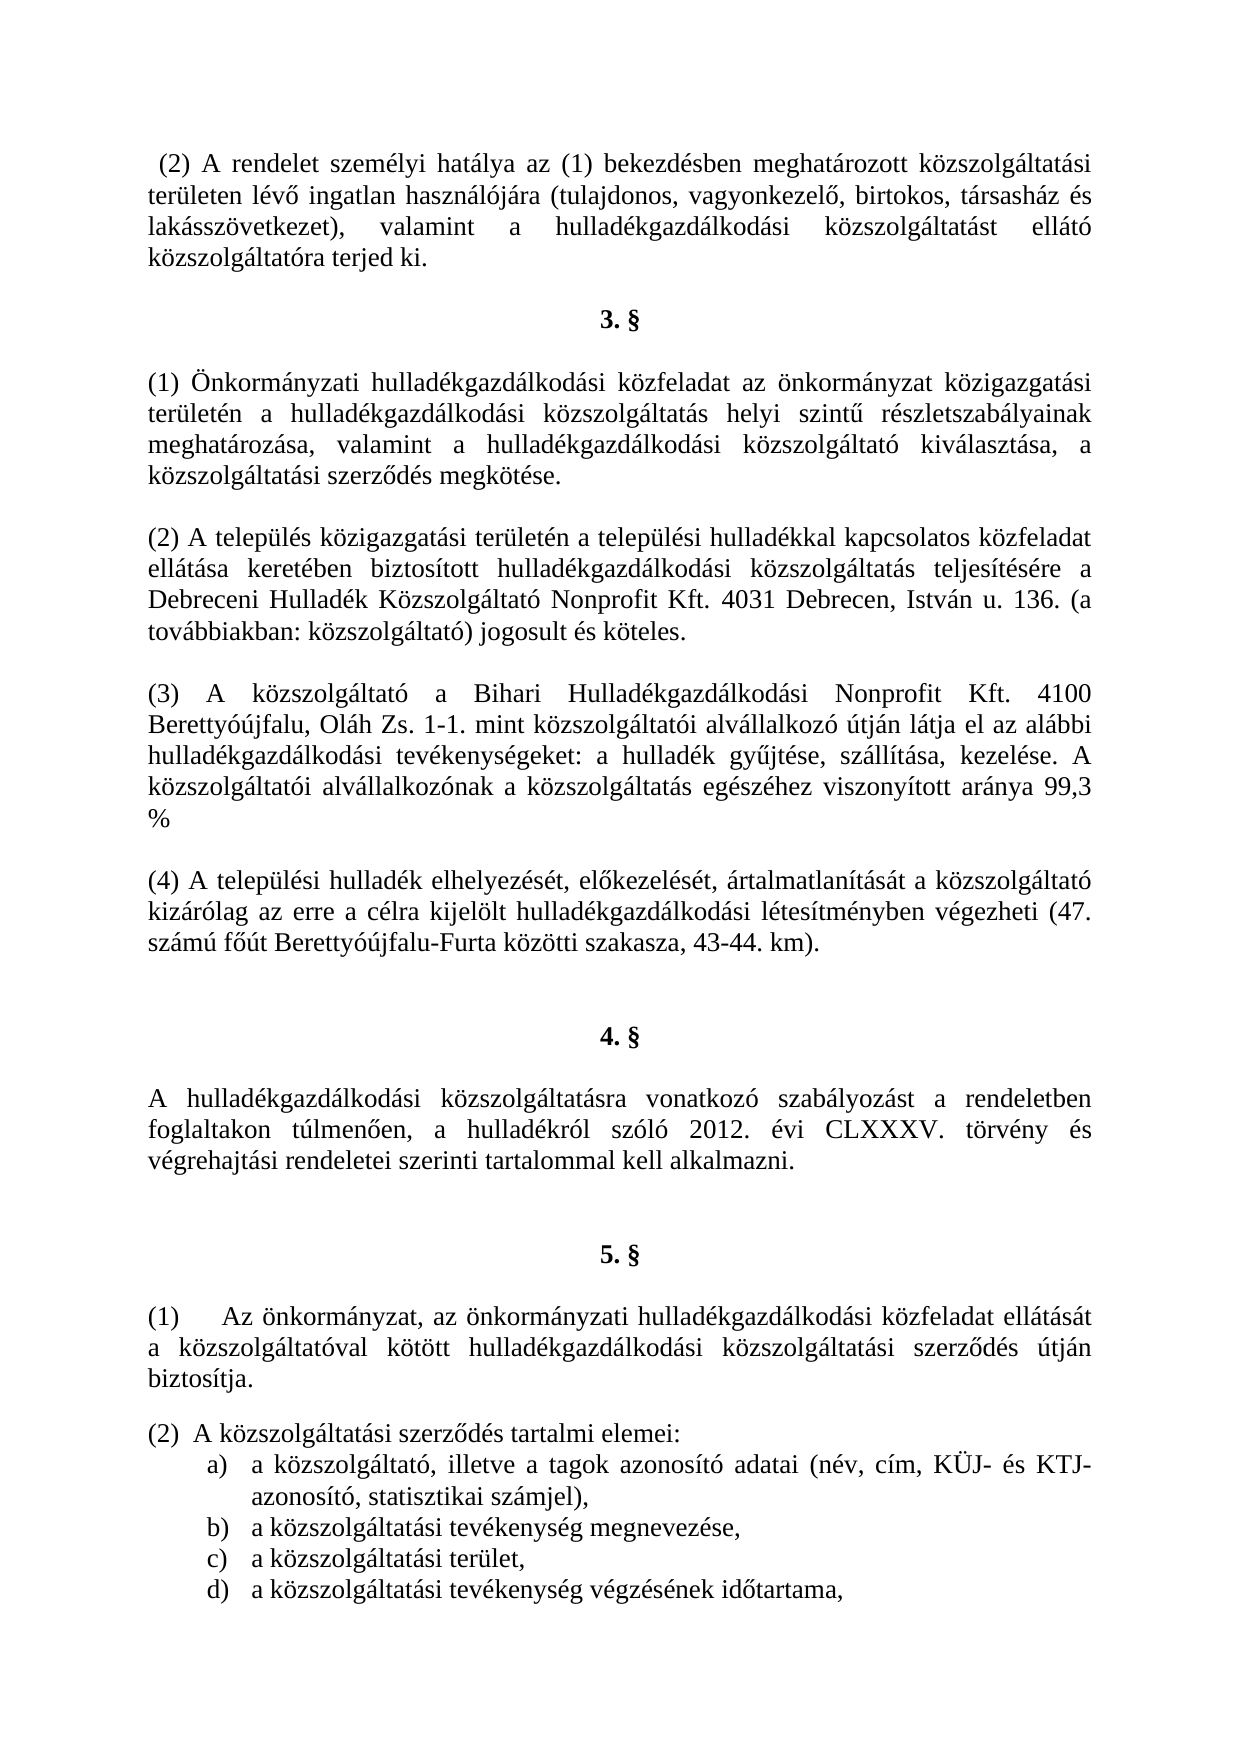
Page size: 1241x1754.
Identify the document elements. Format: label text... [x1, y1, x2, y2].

text 4. § [148, 1020, 1093, 1051]
text (2) A rendelet személyi hatálya az (1) bekezdésben meghatározott közszolgáltatási területen lévő ingatlan használójára (tulajdonos, vagyonkezelő, birtokos, társasház és lakásszövetkezet), valamint a hulladékgazdálkodási közszolgáltatást ellátó közszolgáltatóra terjed ki. [148, 148, 1093, 272]
text 5. § [148, 1238, 1093, 1269]
text (2) A település közigazgatási területén a települési hulladékkal kapcsolatos közfeladat ellátása keretében biztosított hulladékgazdálkodási közszolgáltatás teljesítésére a Debreceni Hulladék Közszolgáltató Nonprofit Kft. 4031 Debrecen, István u. 136. (a továbbiakban: közszolgáltató) jogosult és köteles. [148, 521, 1093, 646]
text (2) A közszolgáltatási szerződés tartalmi elemei: [148, 1417, 1093, 1449]
text (4) A települési hulladék elhelyezését, előkezelését, ártalmatlanítását a közszolgáltató kizárólag az erre a célra kijelölt hulladékgazdálkodási létesítményben végezheti (47. számú főút Berettyóújfalu-Furta közötti szakasza, 43-44. km). [148, 864, 1093, 957]
text d) a közszolgáltatási tevékenység végzésének időtartama, [207, 1573, 1093, 1604]
text (1) Önkormányzati hulladékgazdálkodási közfeladat az önkormányzat közigazgatási területén a hulladékgazdálkodási közszolgáltatás helyi szintű részletszabályainak meghatározása, valamint a hulladékgazdálkodási közszolgáltató kiválasztása, a közszolgáltatási szerződés megkötése. [148, 366, 1093, 490]
text b) a közszolgáltatási tevékenység megnevezése, [207, 1511, 1093, 1542]
text a) a közszolgáltató, illetve a tagok azonosító adatai (név, cím, KÜJ- és KTJ- azonosító, statisztikai számjel), [207, 1449, 1093, 1511]
text (3) A közszolgáltató a Bihari Hulladékgazdálkodási Nonprofit Kft. 4100 Berettyóújfalu, Oláh Zs. 1-1. mint közszolgáltatói alvállalkozó útján látja el az alábbi hulladékgazdálkodási tevékenységeket: a hulladék gyűjtése, szállítása, kezelése. A közszolgáltatói alvállalkozónak a közszolgáltatás egészéhez viszonyított aránya 99,3 % [148, 677, 1093, 833]
text 3. § [148, 303, 1093, 334]
text A hulladékgazdálkodási közszolgáltatásra vonatkozó szabályozást a rendeletben foglaltakon túlmenően, a hulladékról szóló 2012. évi CLXXXV. törvény és végrehajtási rendeletei szerinti tartalommal kell alkalmazni. [148, 1082, 1093, 1175]
text (1) Az önkormányzat, az önkormányzati hulladékgazdálkodási közfeladat ellátását a közszolgáltatóval kötött hulladékgazdálkodási közszolgáltatási szerződés útján biztosítja. [148, 1300, 1093, 1393]
text c) a közszolgáltatási terület, [207, 1542, 1093, 1573]
